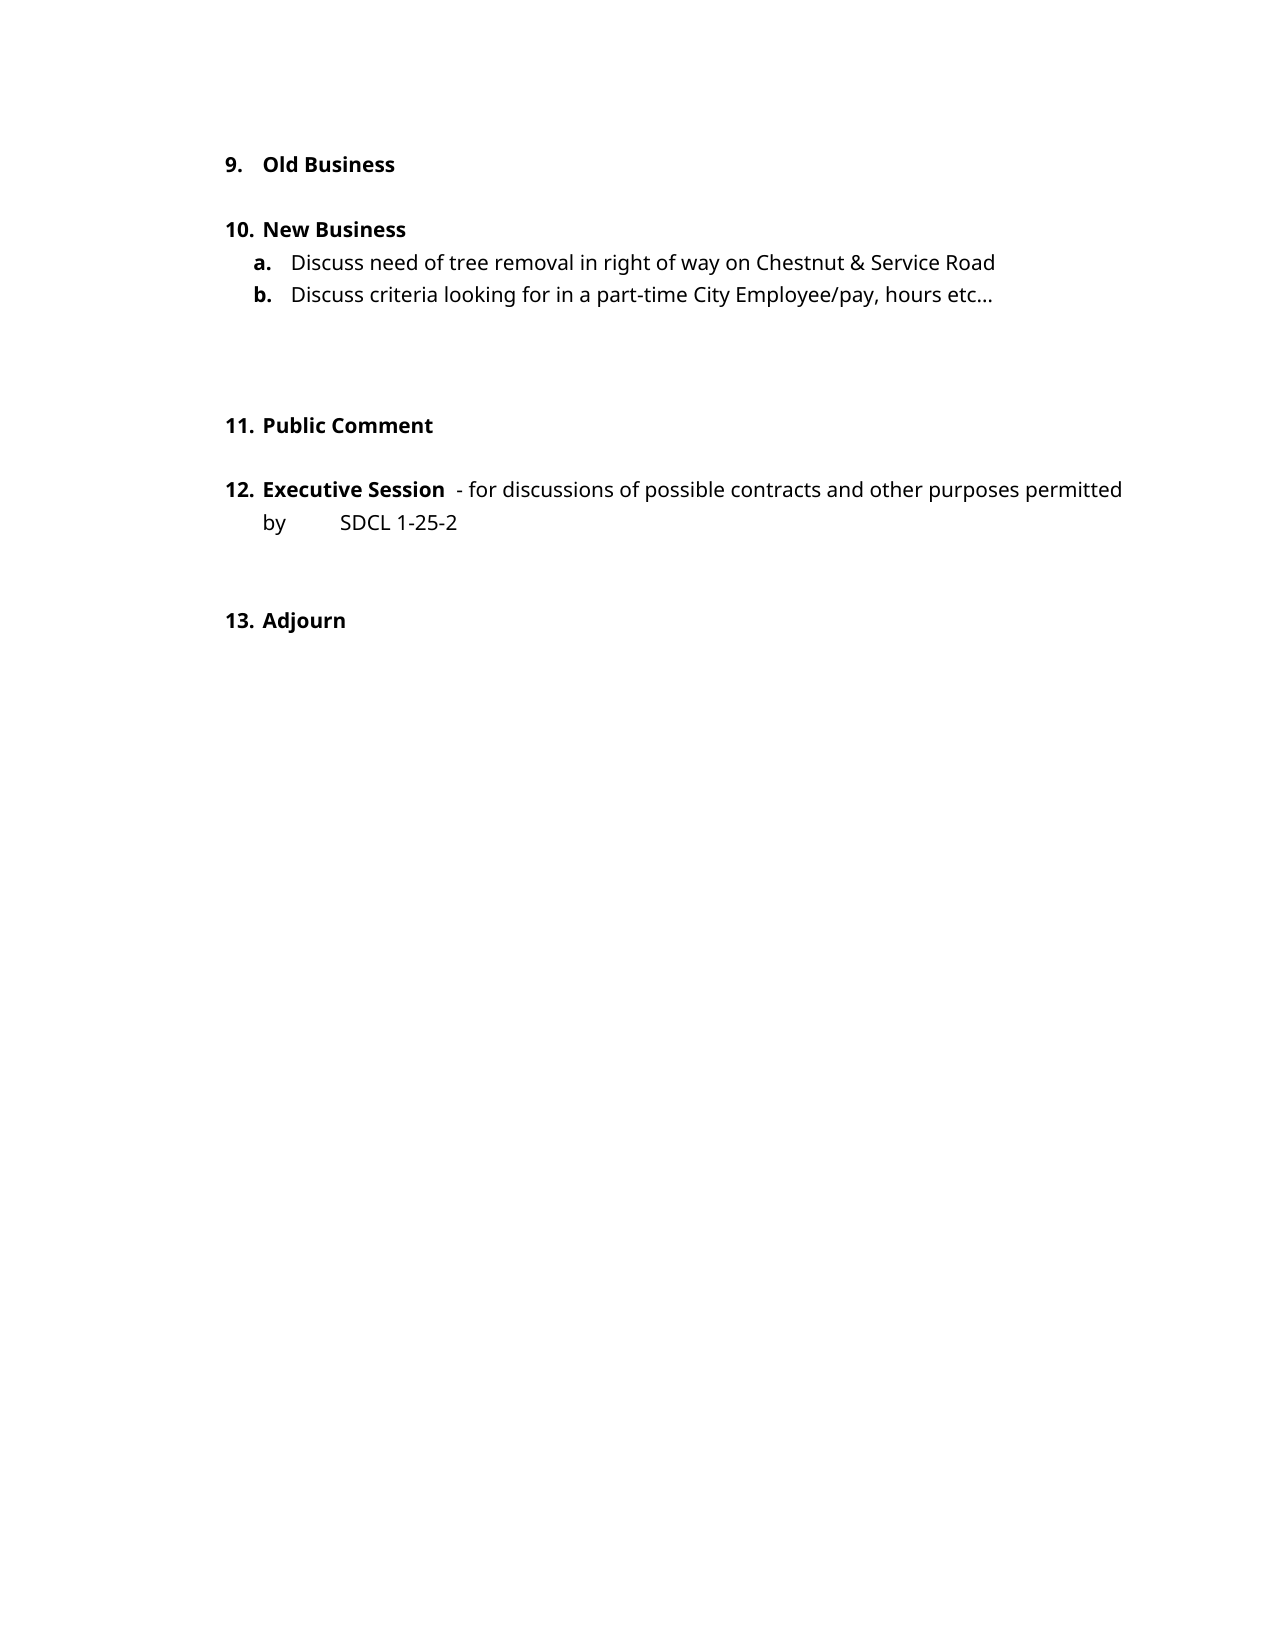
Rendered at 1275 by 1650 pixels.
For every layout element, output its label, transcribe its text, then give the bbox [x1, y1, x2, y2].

list Executive Session - for discussions of possible contracts and other purposes permitted by SDCL 1-25-2 [225, 476, 1125, 537]
list Public Comment [225, 411, 1125, 439]
list New Business [225, 215, 1125, 244]
list Discuss need of tree removal in right of way on Chestnut & Service Road [253, 248, 1125, 276]
list Discuss criteria looking for in a part-time City Employee/pay, hours etc… [253, 280, 1125, 309]
list Adjourn [225, 606, 1125, 634]
list Old Business [225, 150, 1125, 178]
